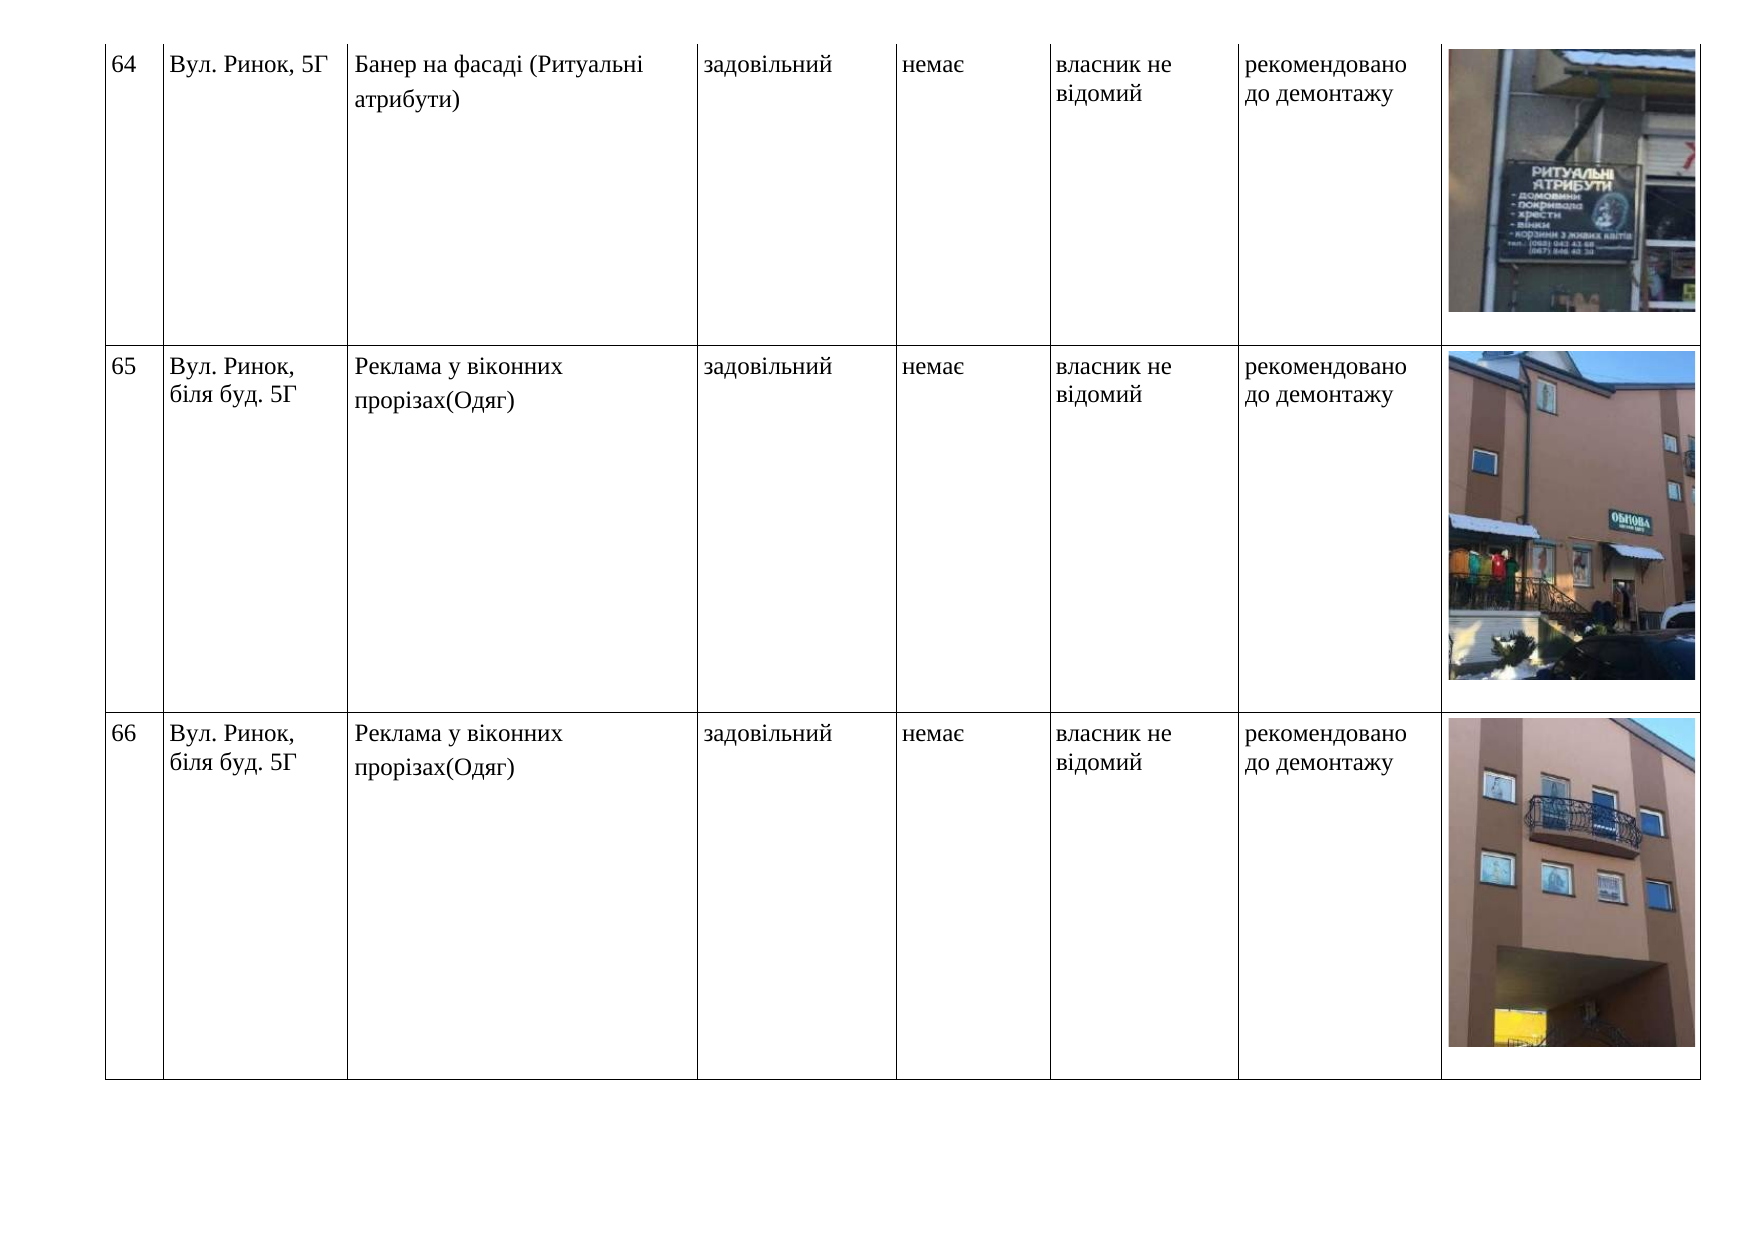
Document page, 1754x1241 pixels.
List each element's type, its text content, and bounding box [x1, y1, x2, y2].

table_cell Вул. Ринок, біля буд. 5Г [164, 346, 347, 712]
picture [1448, 718, 1696, 1047]
table_cell 65 [106, 346, 163, 712]
table_cell Реклама у віконних прорізах(Одяг) [348, 346, 697, 712]
table_cell немає [897, 713, 1050, 1079]
table_cell 66 [106, 713, 163, 1079]
table_cell задовільний [698, 346, 896, 712]
table_header [1442, 44, 1700, 345]
table_header 64 [106, 44, 163, 345]
table_cell власник не відомий [1051, 346, 1238, 712]
table_header Банер на фасаді (Ритуальні атрибути) [348, 44, 697, 345]
table_cell рекомендовано до демонтажу [1239, 346, 1441, 712]
table_header задовільний [698, 44, 896, 345]
picture [1448, 351, 1696, 680]
table_header власник не відомий [1051, 44, 1238, 345]
table_cell власник не відомий [1051, 713, 1238, 1079]
table_cell задовільний [698, 713, 896, 1079]
picture [1448, 49, 1696, 312]
table_cell Реклама у віконних прорізах(Одяг) [348, 713, 697, 1079]
table_cell [1442, 346, 1700, 712]
table_cell [1442, 713, 1700, 1079]
table_cell немає [897, 346, 1050, 712]
table_cell рекомендовано до демонтажу [1239, 713, 1441, 1079]
table_header Вул. Ринок, 5Г [164, 44, 347, 345]
table_cell Вул. Ринок, біля буд. 5Г [164, 713, 347, 1079]
table_header немає [897, 44, 1050, 345]
table_header рекомендовано до демонтажу [1239, 44, 1441, 345]
